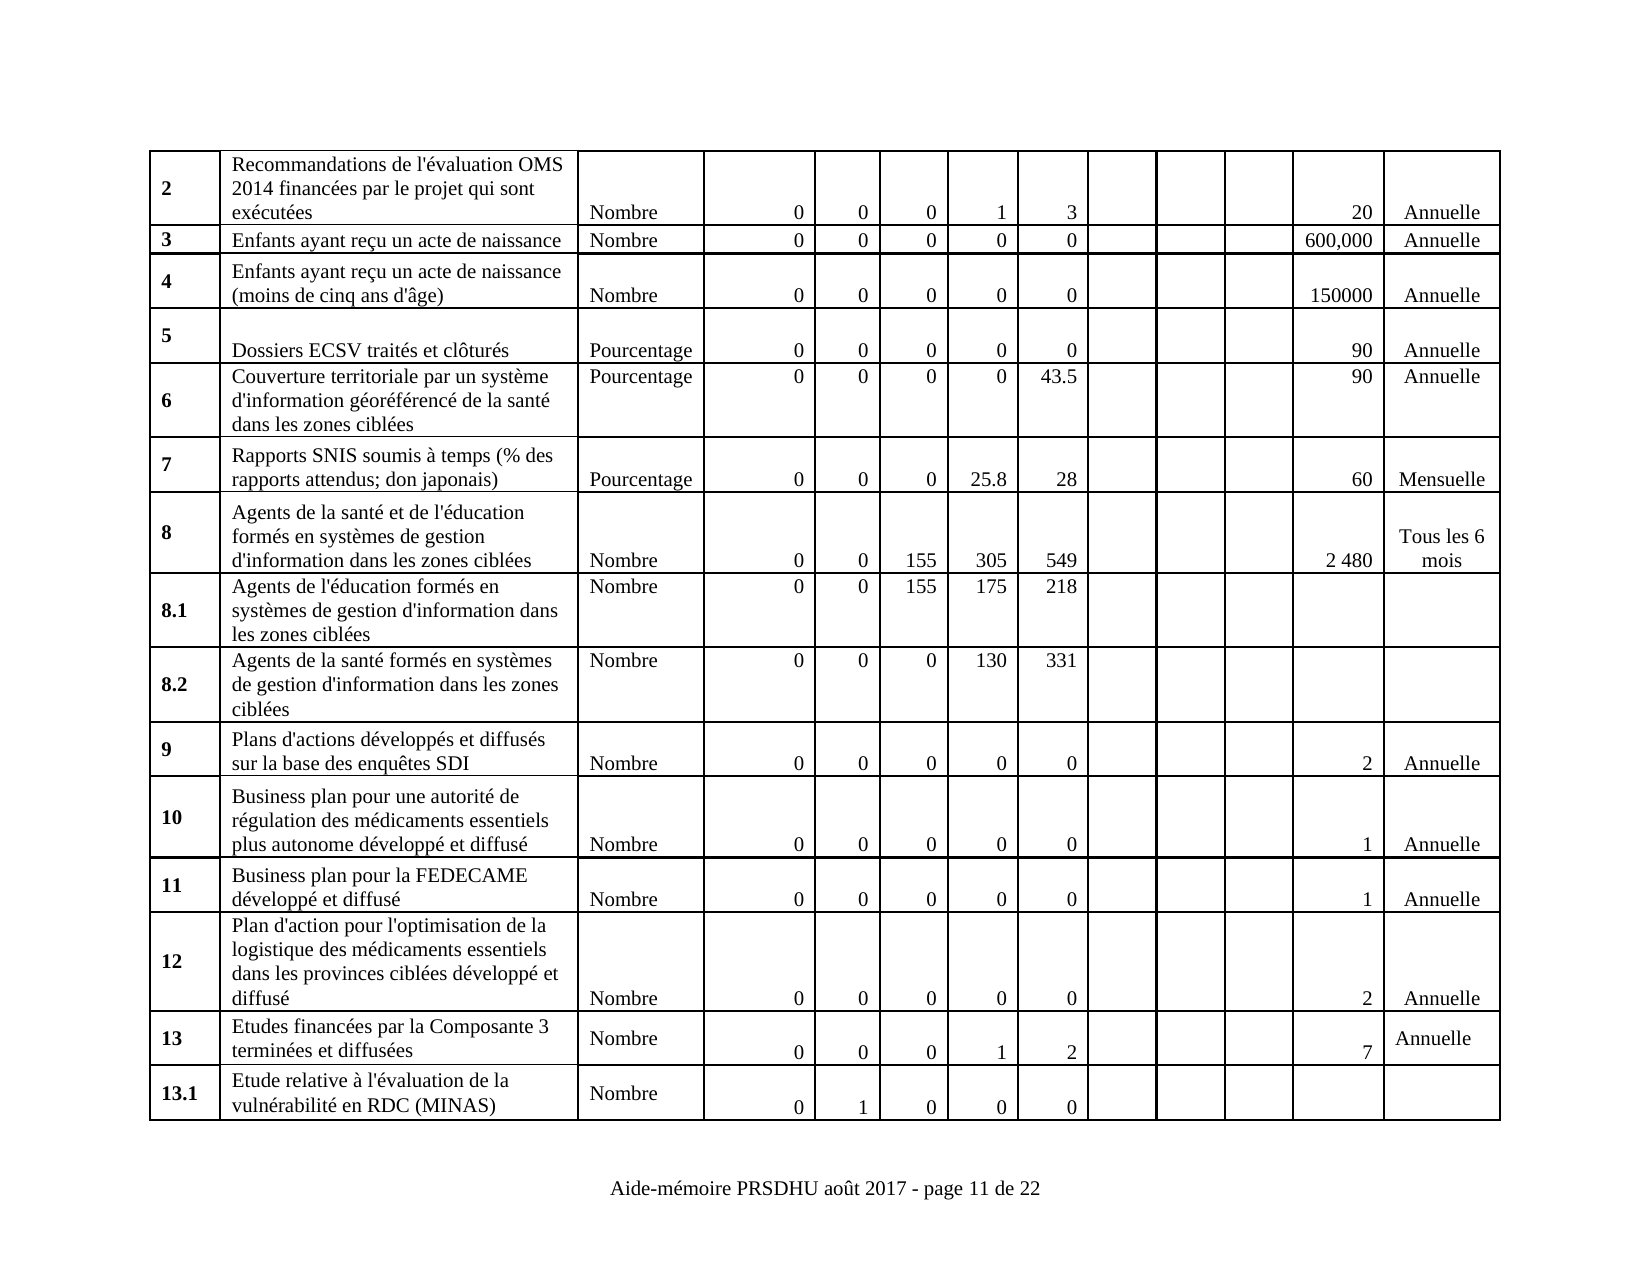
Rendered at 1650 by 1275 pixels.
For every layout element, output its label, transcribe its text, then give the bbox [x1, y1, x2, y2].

table_cell 0 [816, 255, 879, 307]
table_cell Annuelle [1385, 723, 1499, 775]
table_cell [1294, 1066, 1383, 1119]
table_cell [1089, 777, 1155, 856]
table_cell 0 [705, 309, 814, 362]
table_cell 7 [151, 438, 219, 491]
table_cell [1089, 723, 1155, 775]
table_cell [1158, 859, 1224, 911]
table_cell [1158, 648, 1224, 721]
table_cell Nombre [579, 648, 703, 721]
table_cell 218 [1019, 574, 1087, 646]
table_cell 2 [1294, 913, 1383, 1009]
table_cell 2 [151, 152, 219, 224]
table_cell [1226, 777, 1292, 856]
table_cell [1158, 152, 1224, 224]
table_cell Recommandations de l'évaluation OMS 2014 financées par le projet qui sont exécutées [221, 151, 577, 224]
table_cell 1 [949, 152, 1017, 224]
table_cell [1089, 648, 1155, 721]
table_cell 0 [1019, 226, 1087, 252]
table_cell [1089, 309, 1155, 362]
table_cell [1158, 309, 1224, 362]
table_cell 0 [949, 226, 1017, 252]
table_cell [1226, 493, 1292, 572]
table_cell Nombre [579, 255, 703, 307]
table_cell 0 [1019, 723, 1087, 775]
table_cell 0 [705, 493, 814, 572]
table_cell 175 [949, 574, 1017, 646]
table_cell [1226, 438, 1292, 491]
table_cell 331 [1019, 648, 1087, 721]
table_cell 0 [1019, 309, 1087, 362]
table_cell 0 [705, 364, 814, 436]
table_cell 2 480 [1294, 493, 1383, 572]
table_cell 0 [816, 438, 879, 491]
table_cell 3 [151, 226, 219, 252]
table_cell 0 [949, 859, 1017, 911]
table_cell 0 [949, 255, 1017, 307]
table_cell 12 [151, 913, 219, 1009]
table_cell [1089, 574, 1155, 646]
table_cell [1158, 913, 1224, 1009]
table_cell 2 [1019, 1012, 1087, 1064]
table_cell [1226, 152, 1292, 224]
table_cell 5 [151, 309, 219, 362]
table_cell [1158, 364, 1224, 436]
table_cell 60 [1294, 438, 1383, 491]
table_cell Nombre [579, 152, 703, 224]
table_cell Nombre [579, 913, 703, 1009]
table_cell 0 [816, 859, 879, 911]
table_cell 0 [881, 1012, 947, 1064]
table_cell [1226, 859, 1292, 911]
table_cell 3 [1019, 152, 1087, 224]
table_cell 0 [816, 648, 879, 721]
table_cell 0 [949, 723, 1017, 775]
table_cell Agents de la santé et de l'éducation formés en systèmes de gestion d'information dans les zones ciblées [221, 492, 577, 572]
table_cell [1385, 1066, 1499, 1119]
table_cell 0 [705, 1066, 814, 1119]
table_cell 0 [816, 226, 879, 252]
table_cell 0 [816, 152, 879, 224]
table_cell [1158, 493, 1224, 572]
table_cell Annuelle [1385, 777, 1499, 856]
table_cell 28 [1019, 438, 1087, 491]
table_cell 0 [816, 777, 879, 856]
table_cell Pourcentage [579, 364, 703, 436]
table_cell 0 [816, 574, 879, 646]
table_cell [1089, 493, 1155, 572]
table_cell 0 [705, 255, 814, 307]
table_cell [1089, 255, 1155, 307]
table_cell 0 [816, 309, 879, 362]
table_cell 0 [816, 364, 879, 436]
table_cell [1158, 438, 1224, 491]
table_cell Annuelle [1385, 226, 1499, 252]
table_cell [1089, 1012, 1155, 1064]
table_cell Nombre [579, 723, 703, 775]
table_cell 9 [151, 723, 219, 775]
table_cell 155 [881, 574, 947, 646]
table_cell 0 [705, 1012, 814, 1064]
table_cell [1158, 574, 1224, 646]
table_cell 8.1 [151, 574, 219, 646]
table_cell Pourcentage [579, 309, 703, 362]
table_cell [1294, 574, 1383, 646]
table_cell 305 [949, 493, 1017, 572]
table_cell 0 [881, 913, 947, 1009]
table_cell 0 [949, 913, 1017, 1009]
table_cell 0 [705, 777, 814, 856]
table_cell 0 [949, 309, 1017, 362]
table_cell 0 [1019, 913, 1087, 1009]
table_cell 0 [705, 723, 814, 775]
table_cell 600,000 [1294, 226, 1383, 252]
table_cell [1158, 1012, 1224, 1064]
table_cell [1089, 913, 1155, 1009]
table_cell [1226, 913, 1292, 1009]
table_cell 11 [151, 859, 219, 911]
table_cell Nombre [579, 1066, 703, 1119]
table_cell 6 [151, 364, 219, 436]
table_cell [1226, 1012, 1292, 1064]
table_cell [1158, 226, 1224, 252]
table_cell 0 [1019, 1066, 1087, 1119]
table_cell Nombre [579, 493, 703, 572]
table_cell Plan d'action pour l'optimisation de la logistique des médicaments essentiels dans les provinces ciblées développé et diffusé [221, 913, 577, 1009]
table_cell 549 [1019, 493, 1087, 572]
table_cell 0 [816, 493, 879, 572]
table_cell 0 [705, 438, 814, 491]
table_cell Etude relative à l'évaluation de la vulnérabilité en RDC (MINAS) [221, 1065, 577, 1119]
table_cell Annuelle [1385, 364, 1499, 436]
table_cell 0 [705, 574, 814, 646]
table_cell Plans d'actions développés et diffusés sur la base des enquêtes SDI [221, 723, 577, 775]
table_cell [1294, 648, 1383, 721]
table_cell Rapports SNIS soumis à temps (% des rapports attendus; don japonais) [221, 437, 577, 491]
table_cell Annuelle [1385, 913, 1499, 1009]
table_cell [1089, 859, 1155, 911]
table_cell 0 [705, 226, 814, 252]
table_cell 0 [881, 226, 947, 252]
table_cell Etudes financées par la Composante 3 terminées et diffusées [221, 1012, 577, 1064]
table_cell 0 [705, 648, 814, 721]
table_cell 0 [881, 859, 947, 911]
table_cell Nombre [579, 574, 703, 646]
table_cell [1158, 1066, 1224, 1119]
table_cell 25.8 [949, 438, 1017, 491]
table_cell [1385, 648, 1499, 721]
table_cell Tous les 6 mois [1385, 493, 1499, 572]
table_cell [1226, 255, 1292, 307]
table_cell [1226, 648, 1292, 721]
table_cell 0 [949, 777, 1017, 856]
table_cell [1226, 226, 1292, 252]
table_cell 13.1 [151, 1066, 219, 1119]
table_cell Annuelle [1385, 152, 1499, 224]
table_cell 150000 [1294, 255, 1383, 307]
table_cell [1089, 152, 1155, 224]
table_cell 155 [881, 493, 947, 572]
table_cell 1 [816, 1066, 879, 1119]
table_cell Business plan pour la FEDECAME développé et diffusé [221, 858, 577, 911]
table_cell 0 [1019, 777, 1087, 856]
table_cell Couverture territoriale par un système d'information géoréférencé de la santé dans les zones ciblées [221, 364, 577, 436]
table_cell 130 [949, 648, 1017, 721]
table_cell [1158, 777, 1224, 856]
table_cell 0 [881, 777, 947, 856]
table_cell [1089, 438, 1155, 491]
table_cell Annuelle [1385, 309, 1499, 362]
table_cell 0 [881, 723, 947, 775]
table_cell Annuelle [1385, 255, 1499, 307]
table_cell [1158, 723, 1224, 775]
table_cell Annuelle [1385, 859, 1499, 911]
table_cell Nombre [579, 226, 703, 252]
table_cell [1158, 255, 1224, 307]
table_cell Agents de la santé formés en systèmes de gestion d'information dans les zones ciblées [221, 648, 577, 721]
table_cell [1089, 364, 1155, 436]
table_cell 0 [881, 309, 947, 362]
table_cell [1385, 574, 1499, 646]
table_cell Enfants ayant reçu un acte de naissance (moins de cinq ans d'âge) [221, 254, 577, 307]
table_cell 0 [1019, 859, 1087, 911]
table_cell 90 [1294, 309, 1383, 362]
table_cell 43.5 [1019, 364, 1087, 436]
table_cell Dossiers ECSV traités et clôturés [221, 309, 577, 362]
table_cell 2 [1294, 723, 1383, 775]
table_cell [1226, 1066, 1292, 1119]
table_cell Nombre [579, 1012, 703, 1064]
table_cell 0 [1019, 255, 1087, 307]
table_cell 0 [705, 913, 814, 1009]
table_cell [1089, 1066, 1155, 1119]
table_cell 0 [949, 364, 1017, 436]
table_cell Mensuelle [1385, 438, 1499, 491]
table_cell [1226, 309, 1292, 362]
table_cell 0 [881, 648, 947, 721]
table_cell [1226, 364, 1292, 436]
table_cell 4 [151, 255, 219, 307]
table_cell 0 [881, 255, 947, 307]
table_cell 0 [705, 859, 814, 911]
table_cell 1 [949, 1012, 1017, 1064]
table_cell 8.2 [151, 648, 219, 721]
table_cell 8 [151, 493, 219, 572]
table_cell 20 [1294, 152, 1383, 224]
table_cell 0 [816, 723, 879, 775]
table_cell [1089, 226, 1155, 252]
table_cell Nombre [579, 777, 703, 856]
table_cell 0 [881, 152, 947, 224]
table_cell 0 [816, 1012, 879, 1064]
table_cell 0 [949, 1066, 1017, 1119]
table_cell Enfants ayant reçu un acte de naissance [221, 225, 577, 252]
table_cell 0 [881, 364, 947, 436]
table_cell Agents de l'éducation formés en systèmes de gestion d'information dans les zones ciblées [221, 574, 577, 646]
table_cell 0 [705, 152, 814, 224]
table_cell [1226, 574, 1292, 646]
table_cell 7 [1294, 1012, 1383, 1064]
table_cell 1 [1294, 859, 1383, 911]
table_cell 0 [881, 1066, 947, 1119]
table_cell 90 [1294, 364, 1383, 436]
table_cell Annuelle [1385, 1012, 1499, 1064]
table_cell Business plan pour une autorité de régulation des médicaments essentiels plus autonome développé et diffusé [221, 776, 577, 856]
table_cell 1 [1294, 777, 1383, 856]
table_cell 0 [881, 438, 947, 491]
table_cell 13 [151, 1012, 219, 1064]
table_cell [1226, 723, 1292, 775]
table_cell 10 [151, 777, 219, 856]
table_cell 0 [816, 913, 879, 1009]
table_cell Pourcentage [579, 438, 703, 491]
table_cell Nombre [579, 859, 703, 911]
